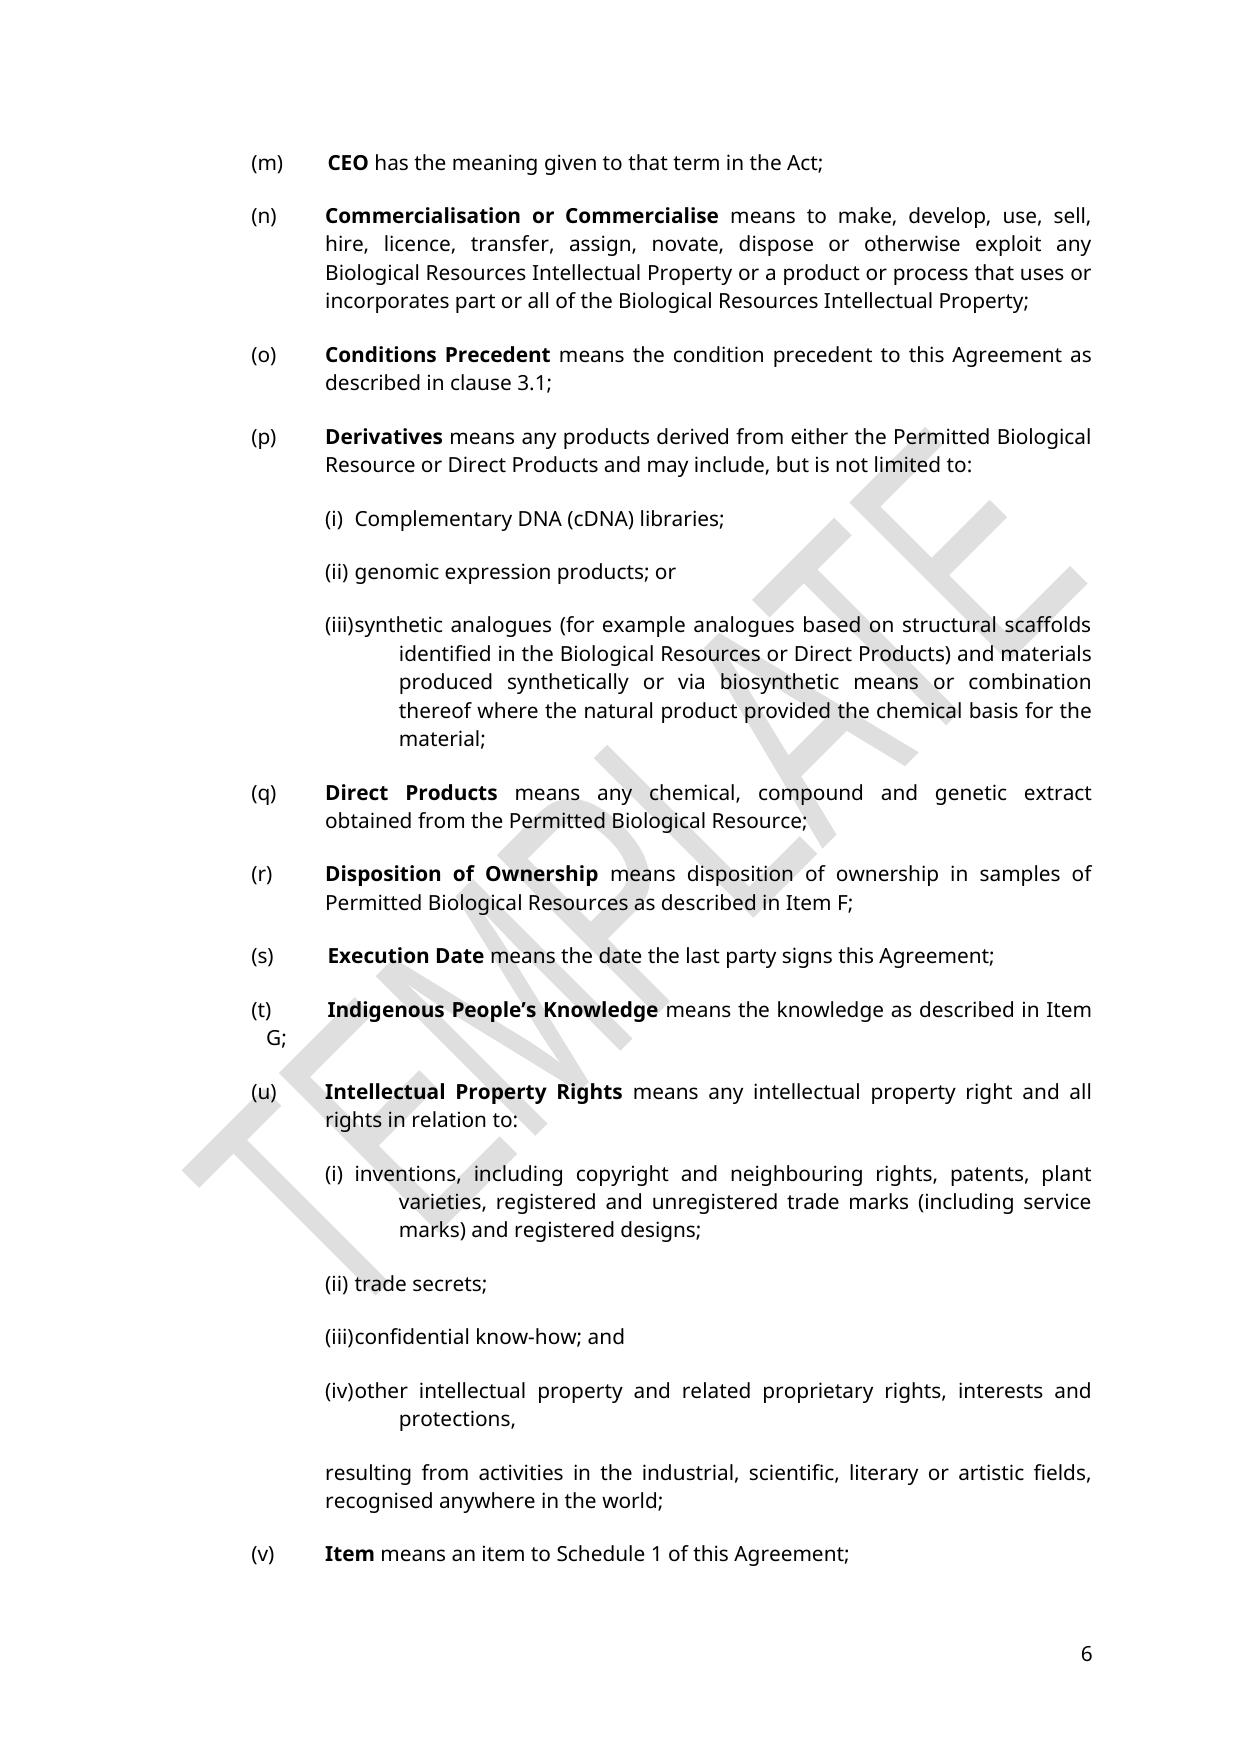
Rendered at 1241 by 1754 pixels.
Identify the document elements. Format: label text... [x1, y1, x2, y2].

list Commercialisation or Commercialise means to make, develop, use, sell, hire, licence, transfer, assign, novate, dispose or otherwise exploit any Biological Resources Intellectual Property or a product or process that uses or incorporates part or all of the Biological Resources Intellectual Property; [251, 201, 1092, 315]
list Disposition of Ownership means disposition of ownership in samples of Permitted Biological Resources as described in Item F; [251, 859, 1092, 916]
list resulting from activities in the industrial, scientific, literary or artistic fields, recognised anywhere in the world; [325, 1458, 1092, 1514]
list trade secrets; [325, 1269, 1092, 1297]
list inventions, including copyright and neighbouring rights, patents, plant varieties, registered and unregistered trade marks (including service marks) and registered designs; [325, 1159, 1092, 1244]
list Item means an item to Schedule 1 of this Agreement; [251, 1539, 1092, 1568]
list genomic expression products; or [325, 557, 1092, 586]
list Execution Date means the date the last party signs this Agreement; [251, 941, 1092, 970]
list confidential know-how; and [325, 1322, 1092, 1351]
list CEO has the meaning given to that term in the Act; [251, 148, 1092, 176]
list Intellectual Property Rights means any intellectual property right and all rights in relation to: [251, 1077, 1092, 1134]
list Indigenous People’s Knowledge means the knowledge as described in Item G; [251, 995, 1092, 1052]
list synthetic analogues (for example analogues based on structural scaffolds identified in the Biological Resources or Direct Products) and materials produced synthetically or via biosynthetic means or combination thereof where the natural product provided the chemical basis for the material; [325, 611, 1092, 753]
list Derivatives means any products derived from either the Permitted Biological Resource or Direct Products and may include, but is not limited to: [251, 422, 1092, 479]
list Direct Products means any chemical, compound and genetic extract obtained from the Permitted Biological Resource; [251, 778, 1092, 834]
list other intellectual property and related proprietary rights, interests and protections, [325, 1376, 1092, 1433]
list Conditions Precedent means the condition precedent to this Agreement as described in clause 3.1; [251, 340, 1092, 397]
list Complementary DNA (cDNA) libraries; [325, 504, 1092, 532]
